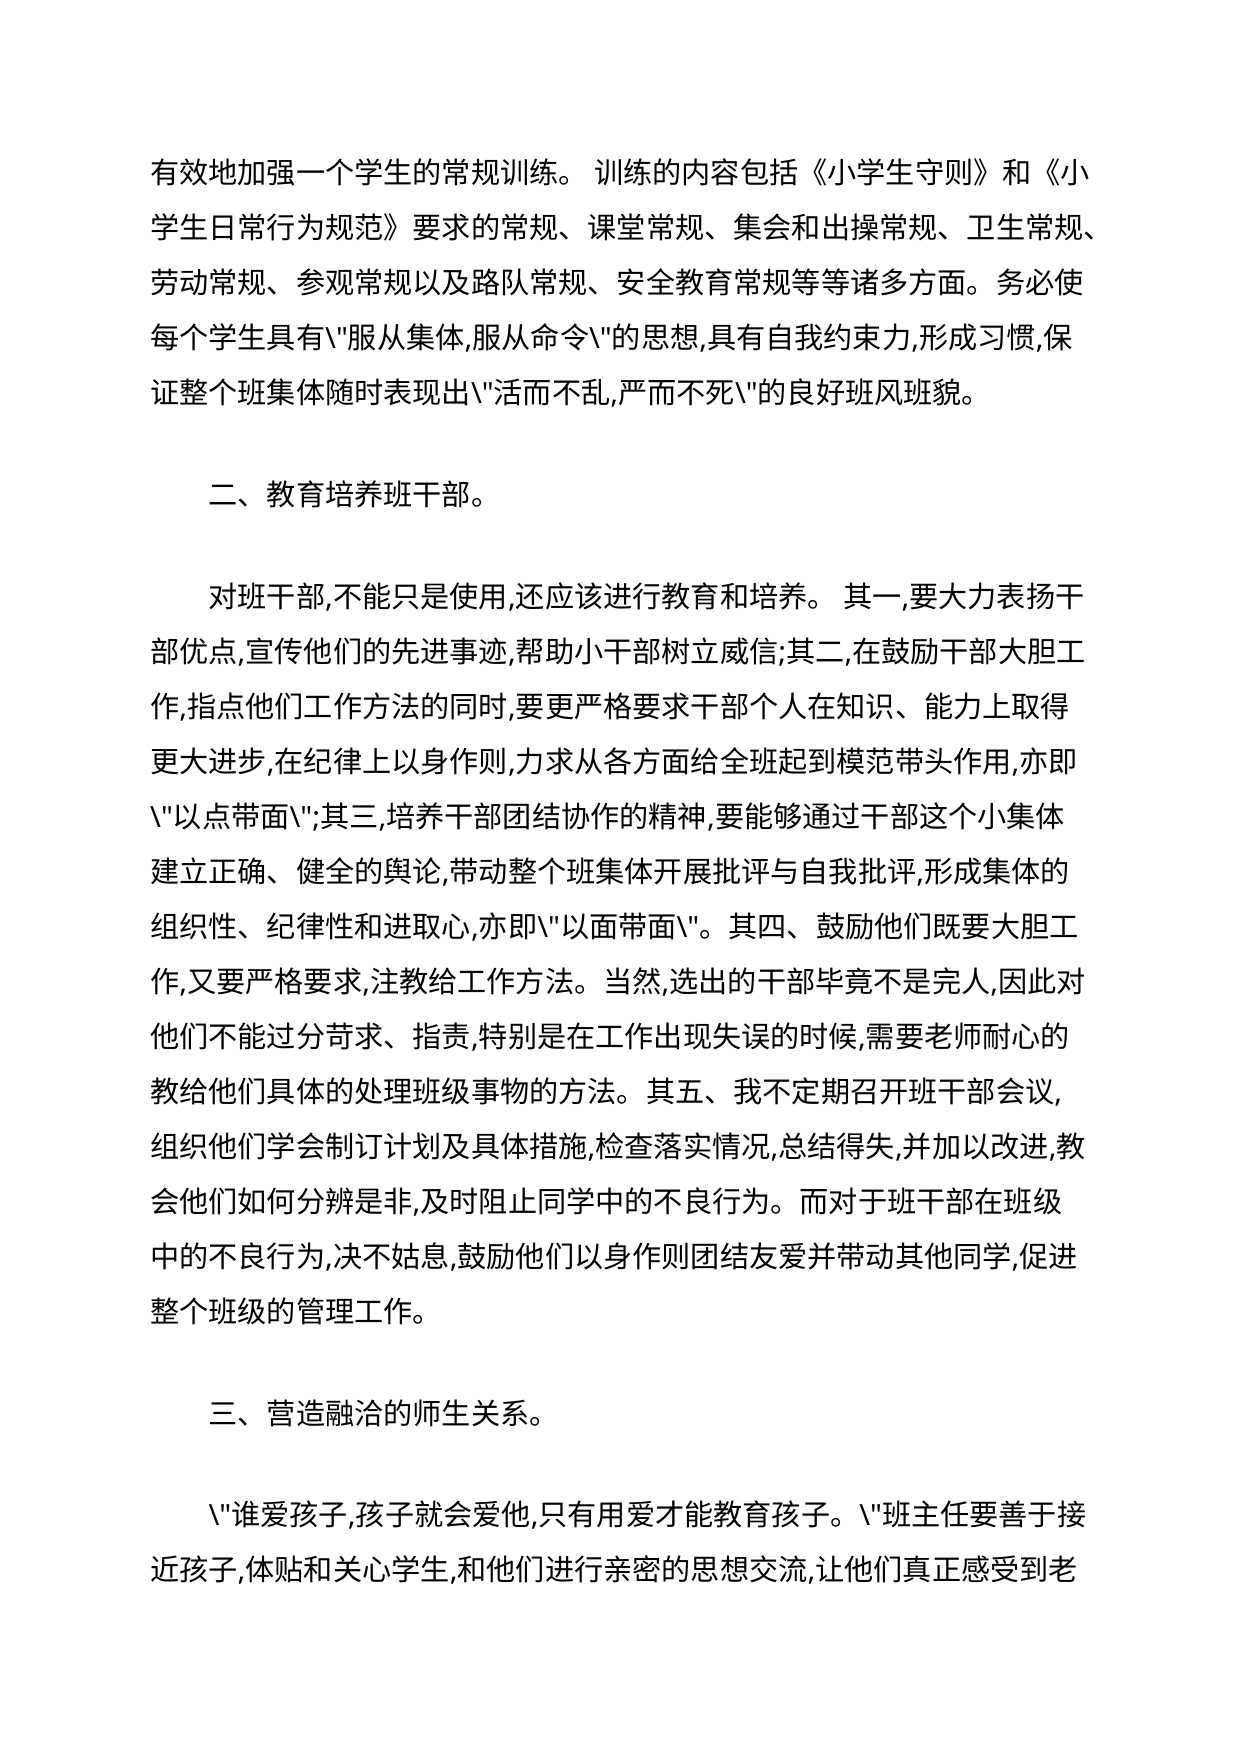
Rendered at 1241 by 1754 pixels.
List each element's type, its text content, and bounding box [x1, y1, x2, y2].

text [150, 1492, 1090, 1589]
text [150, 150, 1090, 412]
text 三、营造融洽的师生关系。 [150, 1390, 1090, 1432]
text 二、教育培养班干部。 [150, 472, 1090, 514]
text 对班干部,不能只是使用,还应该进行教育和培养。 其一,要大力表扬干部优点,宣传他们的先进事迹,帮助小干部树立威信;其二,在鼓励干部大胆工作,指点他们工作方法的同时,要更严格要求干部个人在知识、能力上取得更大进步,在纪律上以身作则,力求从各方面给全班起到模范带头作用,亦即\"以点带面\";其三,培养干部团结协作的精神,要能够通过干部这个小集体建立正确、健全的舆论,带动整个班集体开展批评与自我批评,形成集体的组织性、纪律性和进取心,亦即\"以面带面\"。其四、鼓励他们既要大胆工作,又要严格要求,注教给工作方法。当然,选出的干部毕竟不是完人,因此对他们不能过分苛求、指责,特别是在工作出现失误的时候,需要老师耐心的教给他们具体的处理班级事物的方法。其五、我不定期召开班干部会议,组织他们学会制订计划及具体措施,检查落实情况,总结得失,并加以改进,教会他们如何分辨是非,及时阻止同学中的不良行为。而对于班干部在班级中的不良行为,决不姑息,鼓励他们以身作则团结友爱并带动其他同学,促进整个班级的管理工作。 [150, 573, 1090, 1331]
